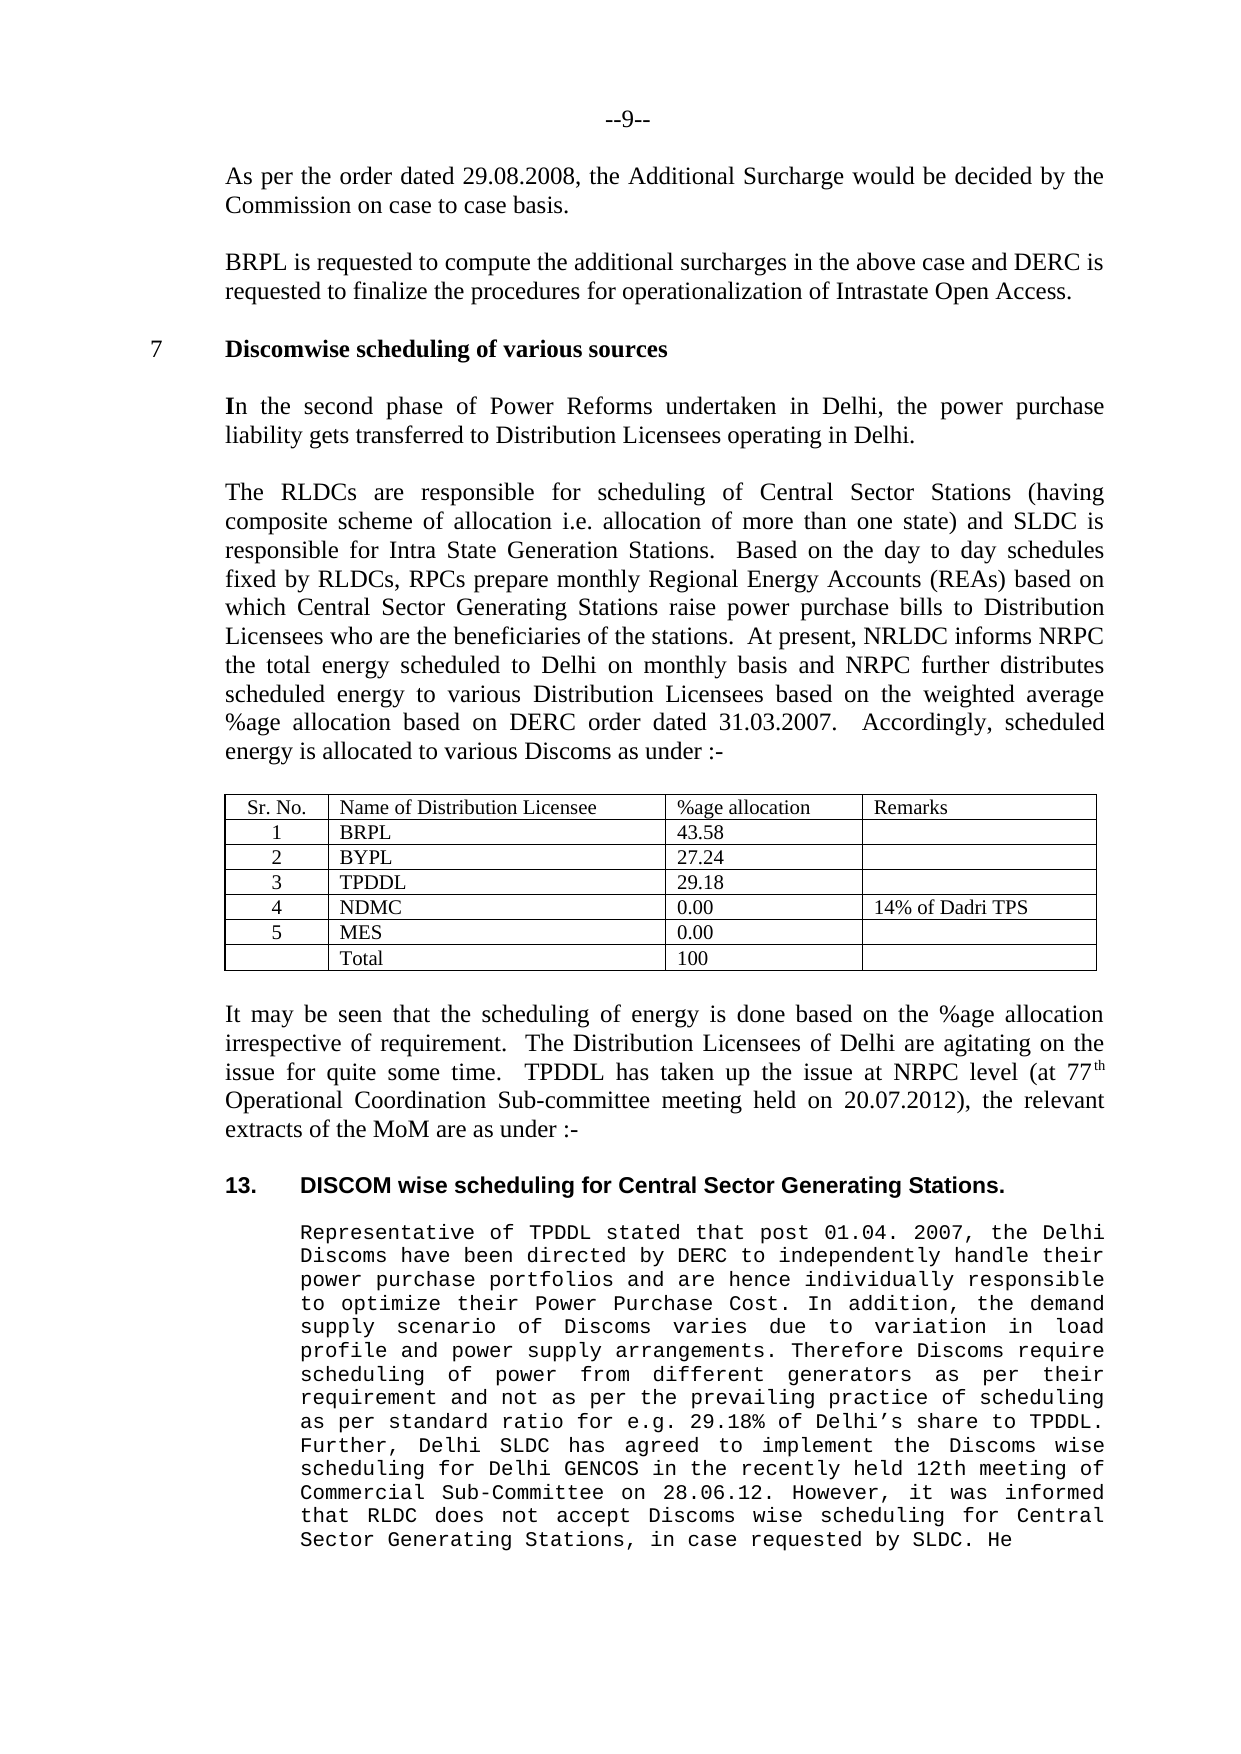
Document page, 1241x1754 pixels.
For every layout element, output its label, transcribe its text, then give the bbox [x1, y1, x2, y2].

text It may be seen that the scheduling of energy is done based on the %age allocation irrespective of requirement. The Distribution Licensees of Delhi are agitating on the issue for quite some time. TPDDL has taken up the issue at NRPC level (at 77th Operational Coordination Sub-committee meeting held on 20.07.2012), the relevant extracts of the MoM are as under :- [225, 999, 1105, 1143]
text BRPL is requested to compute the additional surcharges in the above case and DERC is requested to finalize the procedures for operationalization of Intrastate Open Access. [225, 247, 1105, 305]
table_cell 27.24 [666, 845, 862, 869]
table_cell 5 [226, 920, 328, 944]
table_cell 1 [226, 820, 328, 844]
table_header Sr. No. [226, 795, 328, 819]
table_cell [863, 820, 1096, 844]
table_cell BRPL [329, 820, 665, 844]
table_cell TPDDL [329, 870, 665, 894]
table_cell 2 [226, 845, 328, 869]
table_header Name of Distribution Licensee [329, 795, 665, 819]
table_cell 100 [666, 945, 862, 969]
table_cell [863, 920, 1096, 944]
table_header %age allocation [666, 795, 862, 819]
text As per the order dated 29.08.2008, the Additional Surcharge would be decided by the Commission on case to case basis. [225, 161, 1105, 219]
text In the second phase of Power Reforms undertaken in Delhi, the power purchase liability gets transferred to Distribution Licensees operating in Delhi. [225, 391, 1105, 449]
table_cell [863, 945, 1096, 969]
text 7 Discomwise scheduling of various sources [150, 334, 1105, 362]
table_cell Total [329, 945, 665, 969]
table_cell 4 [226, 895, 328, 919]
table_cell BYPL [329, 845, 665, 869]
text 13. DISCOM wise scheduling for Central Sector Generating Stations. [150, 1172, 1105, 1198]
text Representative of TPDDL stated that post 01.04. 2007, the Delhi Discoms have been directed by DERC to independently handle their power purchase portfolios and are hence individually responsible to optimize their Power Purchase Cost. In addition, the demand supply scenario of Discoms varies due to variation in load profile and power supply arrangements. Therefore Discoms require scheduling of power from different generators as per their requirement and not as per the prevailing practice of scheduling as per standard ratio for e.g. 29.18% of Delhi’s share to TPDDL. Further, Delhi SLDC has agreed to implement the Discoms wise scheduling for Delhi GENCOS in the recently held 12th meeting of Commercial Sub-Committee on 28.06.12. However, it was informed that RLDC does not accept Discoms wise scheduling for Central Sector Generating Stations, in case requested by SLDC. He [300, 1222, 1105, 1553]
text --9-- [150, 104, 1105, 132]
table_cell [226, 945, 328, 969]
table_cell 3 [226, 870, 328, 894]
table_cell 43.58 [666, 820, 862, 844]
text The RLDCs are responsible for scheduling of Central Sector Stations (having composite scheme of allocation i.e. allocation of more than one state) and SLDC is responsible for Intra State Generation Stations. Based on the day to day schedules fixed by RLDCs, RPCs prepare monthly Regional Energy Accounts (REAs) based on which Central Sector Generating Stations raise power purchase bills to Distribution Licensees who are the beneficiaries of the stations. At present, NRLDC informs NRPC the total energy scheduled to Delhi on monthly basis and NRPC further distributes scheduled energy to various Distribution Licensees based on the weighted average %age allocation based on DERC order dated 31.03.2007. Accordingly, scheduled energy is allocated to various Discoms as under :- [225, 477, 1105, 765]
table_cell 14% of Dadri TPS [863, 895, 1096, 919]
table_cell 0.00 [666, 895, 862, 919]
table_cell [863, 870, 1096, 894]
table_cell 0.00 [666, 920, 862, 944]
table_cell NDMC [329, 895, 665, 919]
table_cell [863, 845, 1096, 869]
table_header Remarks [863, 795, 1096, 819]
table_cell MES [329, 920, 665, 944]
table_cell 29.18 [666, 870, 862, 894]
